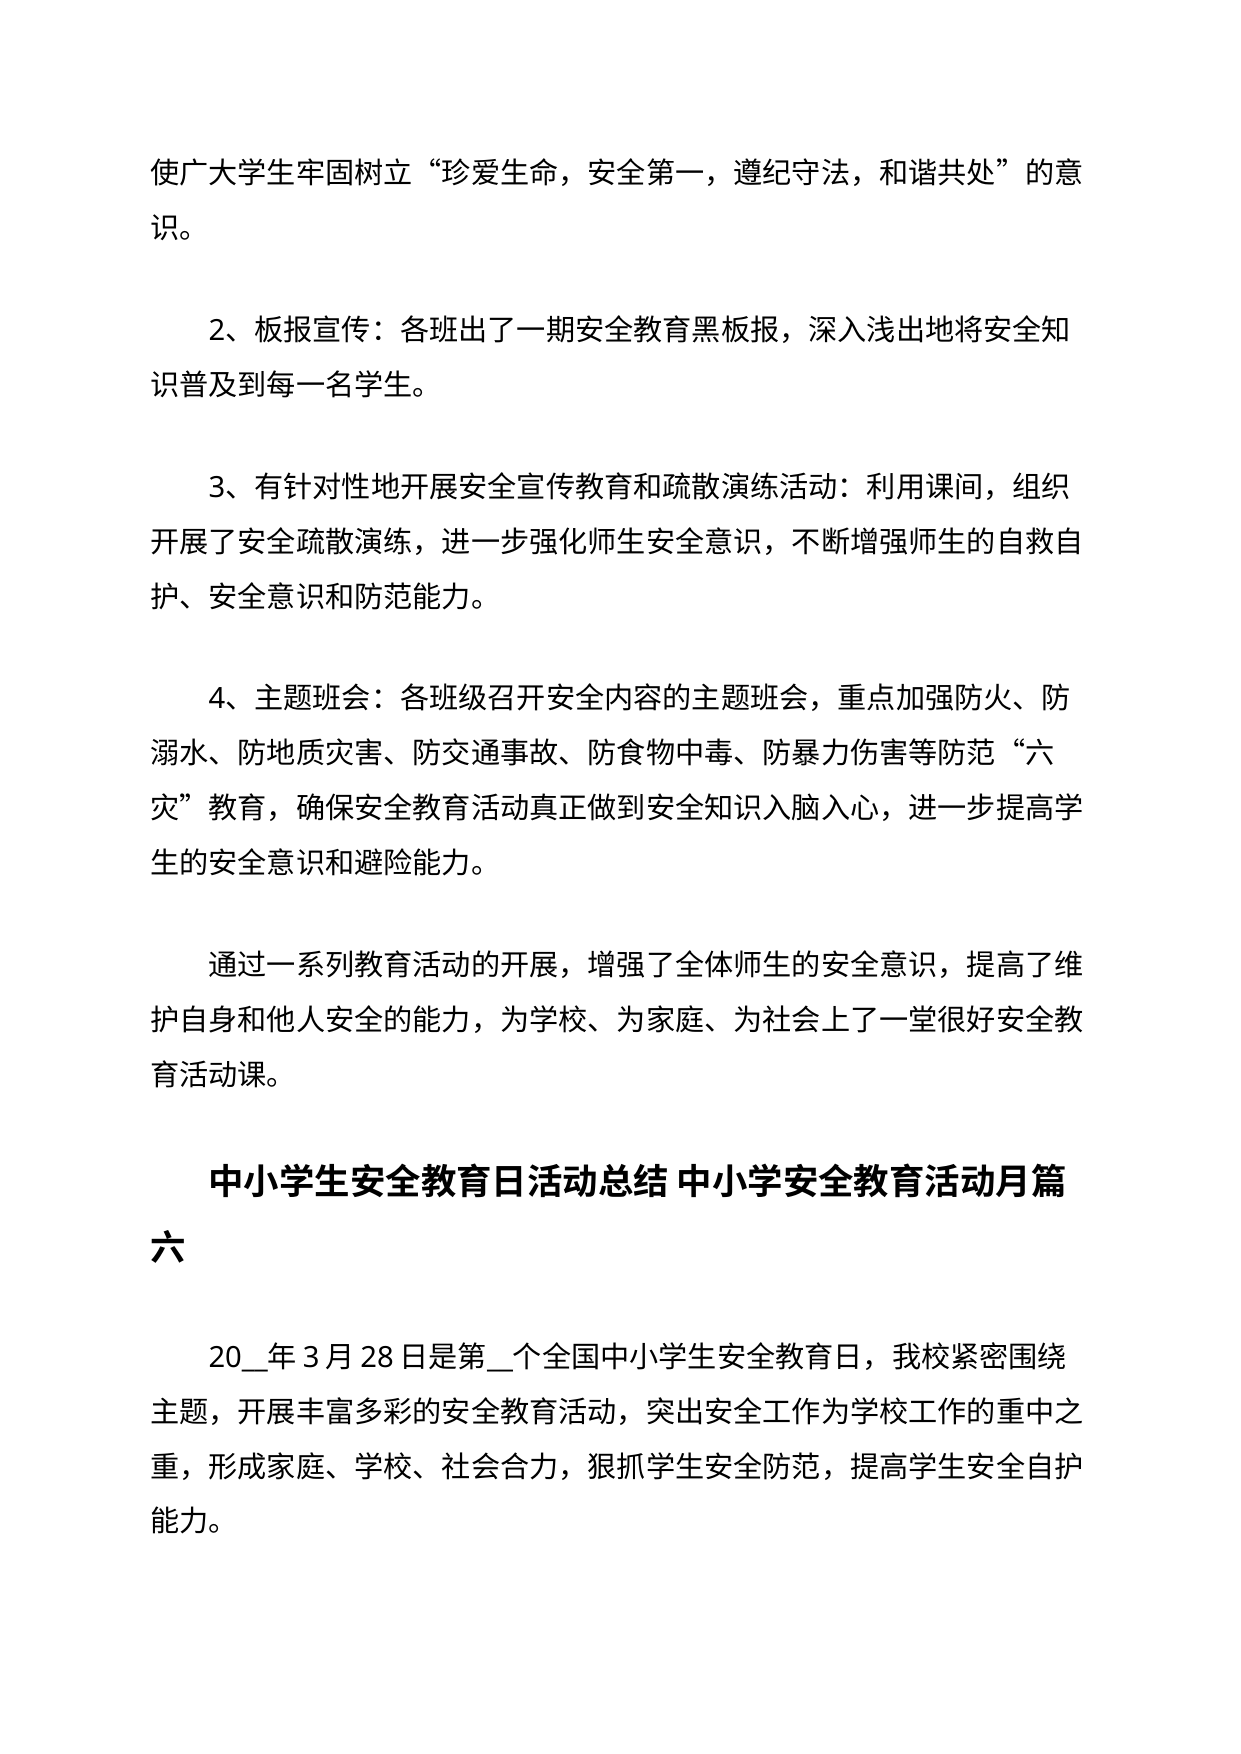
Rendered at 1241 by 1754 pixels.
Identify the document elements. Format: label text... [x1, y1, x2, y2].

text 中小学生安全教育日活动总结 中小学安全教育活动月篇六 [150, 1153, 1090, 1271]
text 20__年3月28日是第__个全国中小学生安全教育日，我校紧密围绕主题，开展丰富多彩的安全教育活动，突出安全工作为学校工作的重中之重，形成家庭、学校、社会合力，狠抓学生安全防范，提高学生安全自护能力。 [150, 1333, 1090, 1540]
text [150, 150, 1090, 247]
text 2、板报宣传：各班出了一期安全教育黑板报，深入浅出地将安全知识普及到每一名学生。 [150, 307, 1090, 404]
text 4、主题班会：各班级召开安全内容的主题班会，重点加强防火、防溺水、防地质灾害、防交通事故、防食物中毒、防暴力伤害等防范“六灾”教育，确保安全教育活动真正做到安全知识入脑入心，进一步提高学生的安全意识和避险能力。 [150, 675, 1090, 882]
text 通过一系列教育活动的开展，增强了全体师生的安全意识，提高了维护自身和他人安全的能力，为学校、为家庭、为社会上了一堂很好安全教育活动课。 [150, 942, 1090, 1094]
text 3、有针对性地开展安全宣传教育和疏散演练活动：利用课间，组织开展了安全疏散演练，进一步强化师生安全意识，不断增强师生的自救自护、安全意识和防范能力。 [150, 463, 1090, 616]
